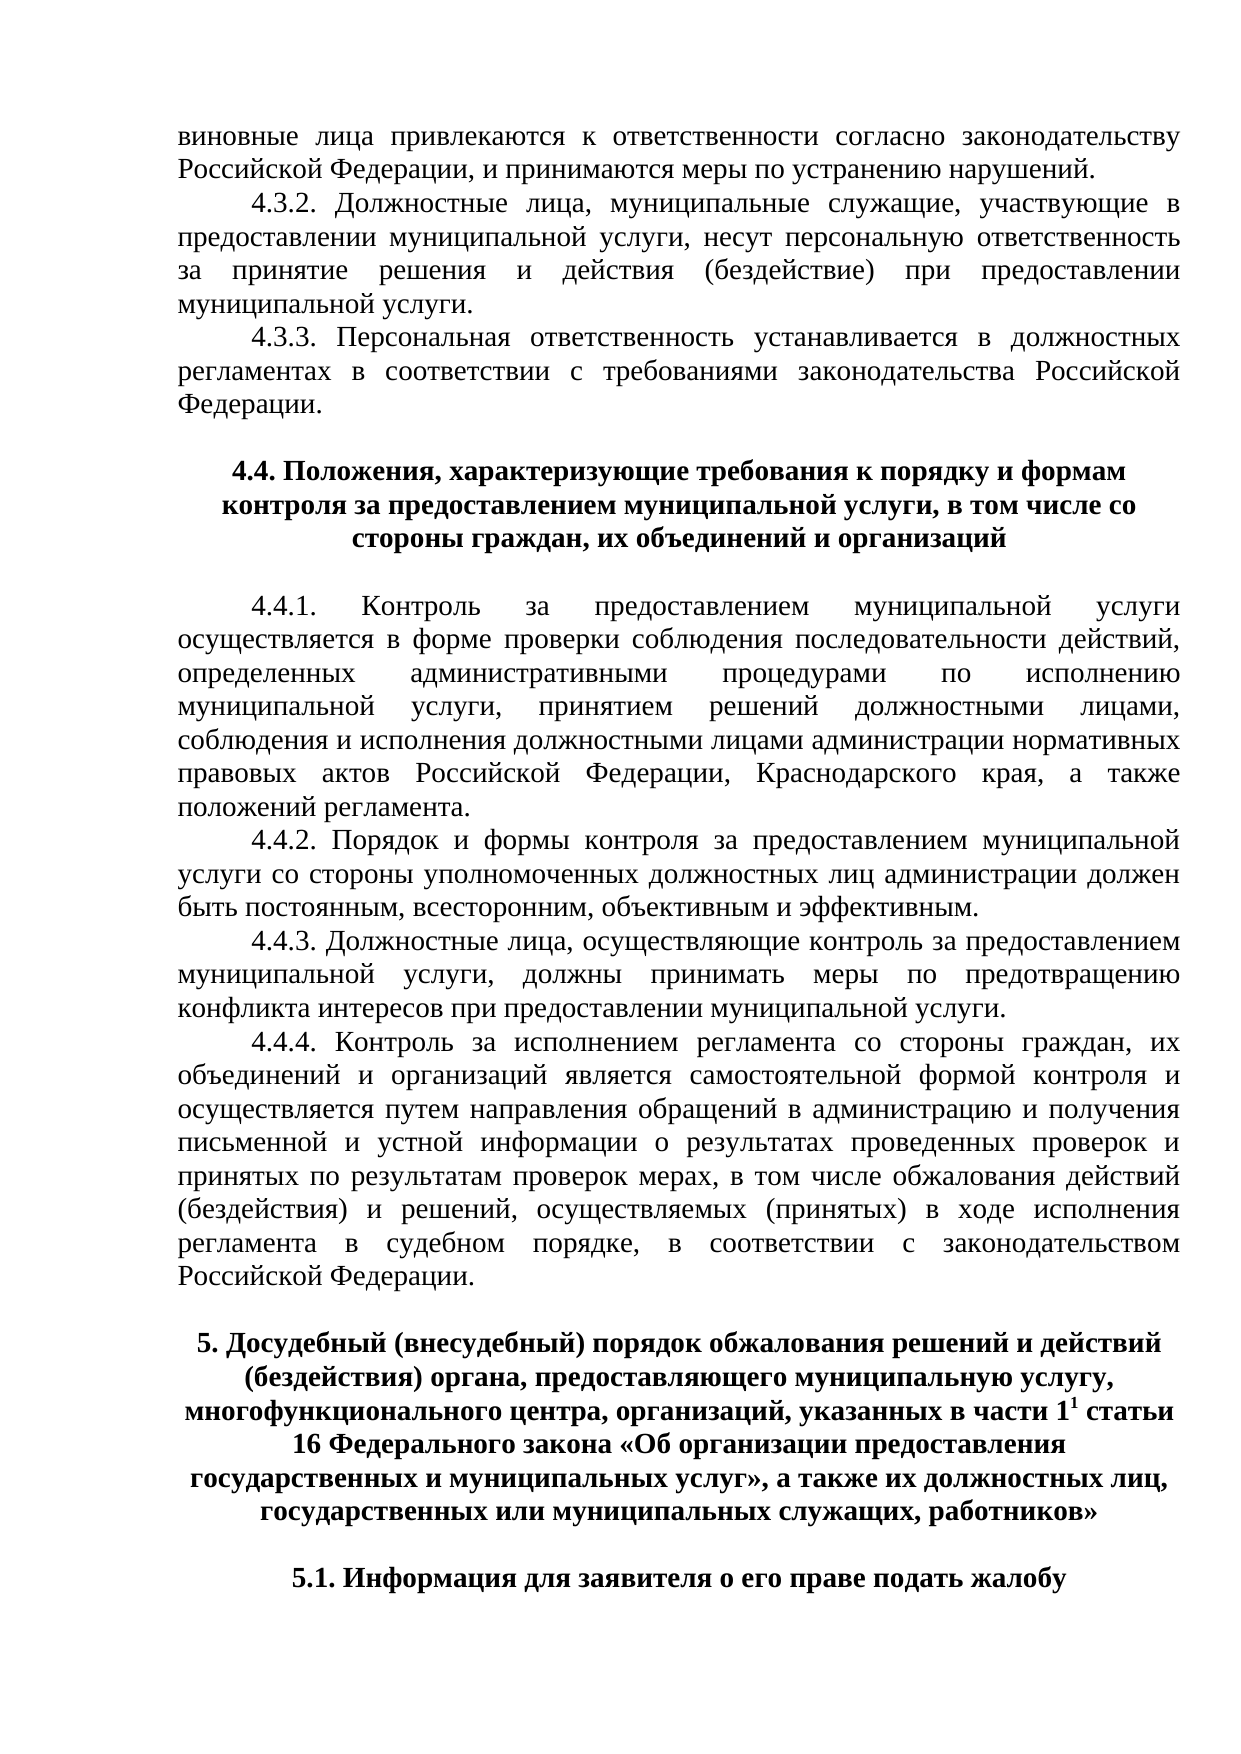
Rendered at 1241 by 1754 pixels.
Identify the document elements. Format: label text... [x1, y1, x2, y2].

text 4.4.3. Должностные лица, осуществляющие контроль за предоставлением муниципальной услуги, должны принимать меры по предотвращению конфликта интересов при предоставлении муниципальной услуги. [177, 923, 1181, 1024]
text 4.4.2. Порядок и формы контроля за предоставлением муниципальной услуги со стороны уполномоченных должностных лиц администрации должен быть постоянным, всесторонним, объективным и эффективным. [177, 822, 1181, 923]
text 4.3.2. Должностные лица, муниципальные служащие, участвующие в предоставлении муниципальной услуги, несут персональную ответственность за принятие решения и действия (бездействие) при предоставлении муниципальной услуги. [177, 185, 1181, 319]
text 5.1. Информация для заявителя о его праве подать жалобу [177, 1560, 1181, 1594]
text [177, 118, 1181, 185]
text 4.4.4. Контроль за исполнением регламента со стороны граждан, их объединений и организаций является самостоятельной формой контроля и осуществляется путем направления обращений в администрацию и получения письменной и устной информации о результатах проведенных проверок и принятых по результатам проверок мерах, в том числе обжалования действий (бездействия) и решений, осуществляемых (принятых) в ходе исполнения регламента в судебном порядке, в соответствии с законодательством Российской Федерации. [177, 1024, 1181, 1292]
text 5. Досудебный (внесудебный) порядок обжалования решений и действий (бездействия) органа, предоставляющего муниципальную услугу, многофункционального центра, организаций, указанных в части 11 статьи 16 Федерального закона «Об организации предоставления государственных и муниципальных услуг», а также их должностных лиц, государственных или муниципальных служащих, работников» [177, 1326, 1181, 1527]
text 4.4.1. Контроль за предоставлением муниципальной услуги осуществляется в форме проверки соблюдения последовательности действий, определенных административными процедурами по исполнению муниципальной услуги, принятием решений должностными лицами, соблюдения и исполнения должностными лицами администрации нормативных правовых актов Российской Федерации, Краснодарского края, а также положений регламента. [177, 588, 1181, 822]
text 4.4. Положения, характеризующие требования к порядку и формам контроля за предоставлением муниципальной услуги, в том числе со стороны граждан, их объединений и организаций [177, 453, 1181, 554]
text 4.3.3. Персональная ответственность устанавливается в должностных регламентах в соответствии с требованиями законодательства Российской Федерации. [177, 319, 1181, 420]
